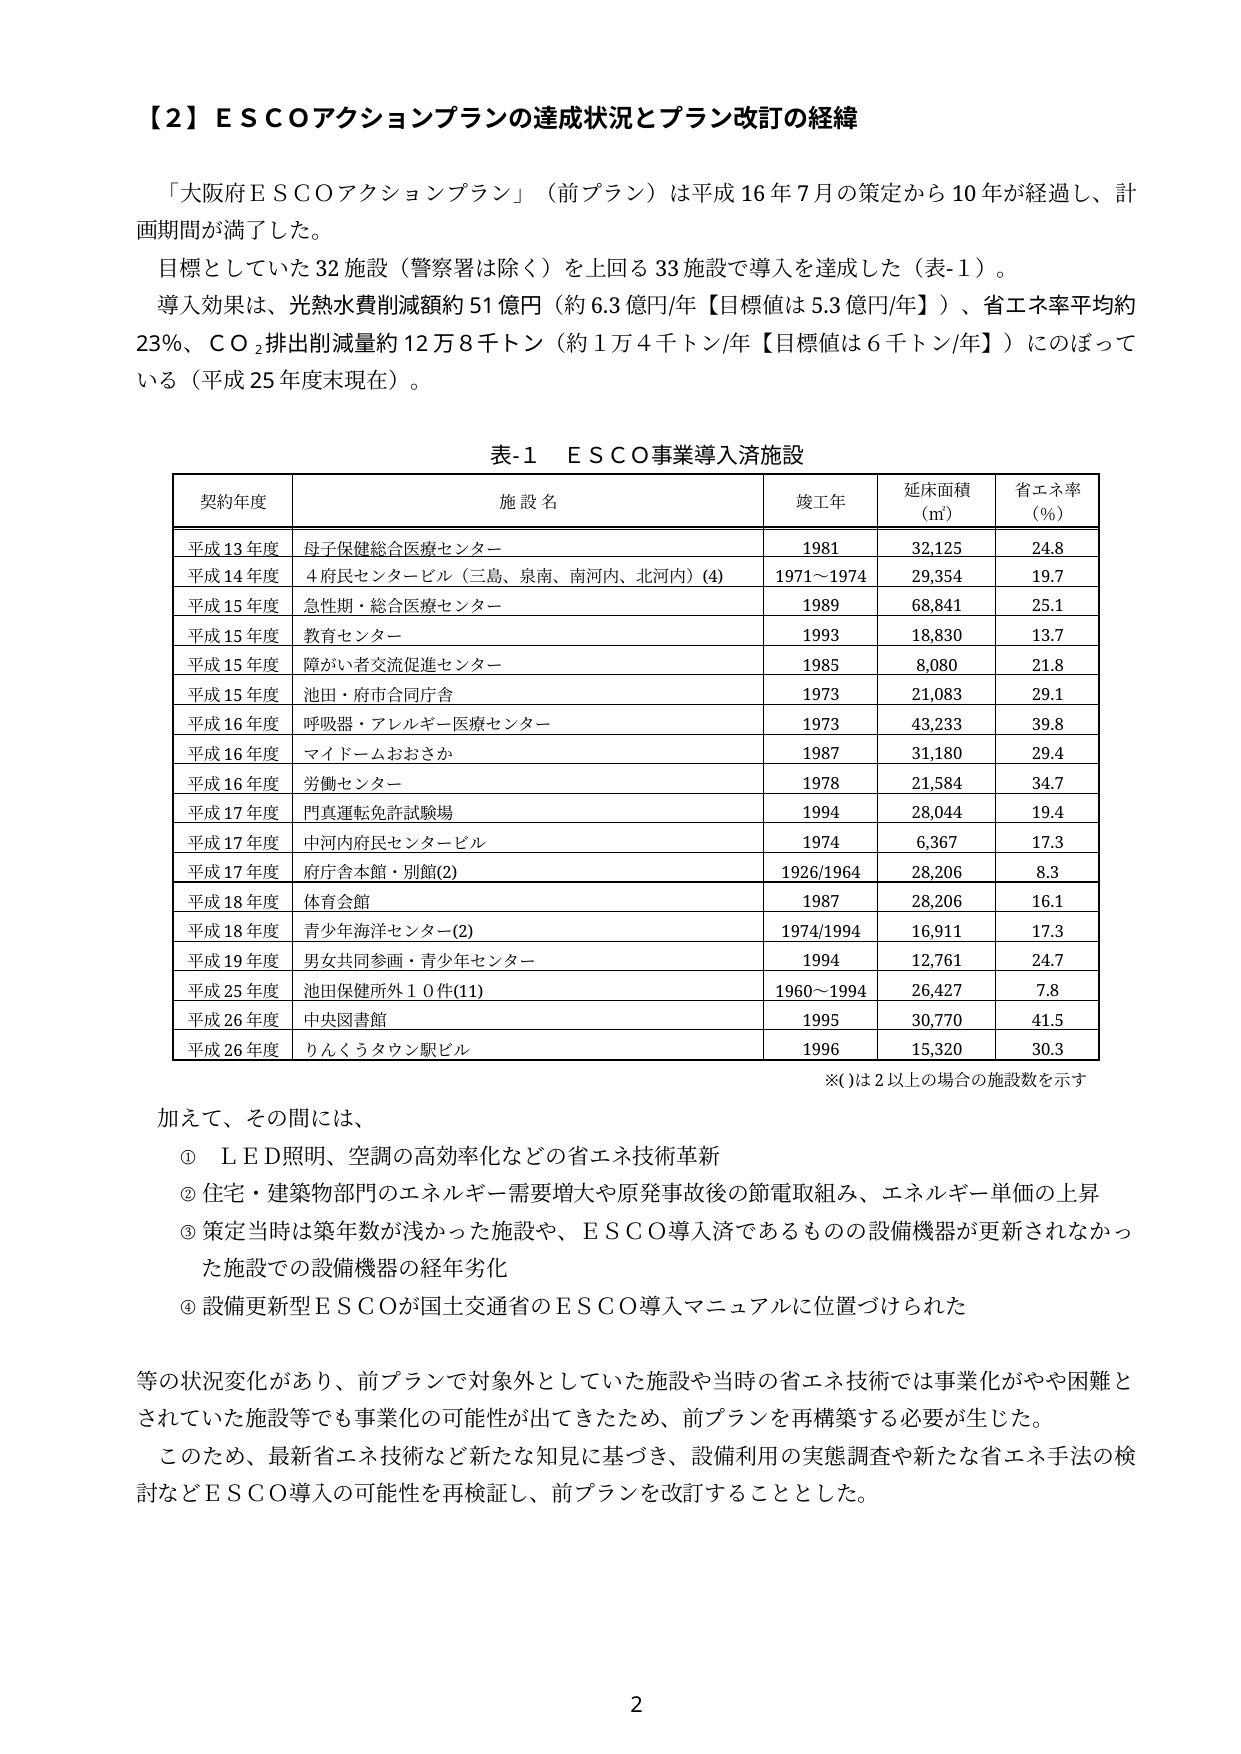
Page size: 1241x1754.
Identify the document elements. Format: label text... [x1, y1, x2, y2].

table_cell 1987 [764, 883, 877, 911]
table_header 竣工年 [764, 475, 877, 526]
table_cell 1989 [764, 587, 877, 615]
table_cell 28,206 [878, 853, 995, 881]
table_cell 1985 [764, 646, 877, 674]
table_cell 1973 [764, 705, 877, 733]
table_cell 26,427 [878, 971, 995, 1000]
text 等の状況変化があり、前プランで対象外としていた施設や当時の省エネ技術では事業化がやや困難とされていた施設等でも事業化の可能性が出てきたため、前プランを再構築する必要が生じた。 [136, 1361, 1137, 1436]
table_cell 1995 [764, 1001, 877, 1029]
table_cell 16.1 [996, 883, 1098, 911]
table_cell 中央図書館 [293, 1001, 763, 1029]
table_cell 呼吸器・アレルギー医療センター [293, 705, 763, 733]
table_cell 1971～1974 [764, 557, 877, 586]
table_cell 池田保健所外１０件(11) [293, 971, 763, 1000]
table_cell 中河内府民センタービル [293, 823, 763, 852]
table_cell ４府民センタービル（三島、泉南、南河内、北河内）(4) [293, 557, 763, 586]
table_cell 平成17年度 [174, 853, 292, 881]
table_cell 平成15年度 [174, 587, 292, 615]
table_cell 平成15年度 [174, 616, 292, 645]
table_cell 29.4 [996, 735, 1098, 763]
table_cell 7.8 [996, 971, 1098, 1000]
table_cell 21,083 [878, 675, 995, 704]
table_cell 17.3 [996, 823, 1098, 852]
table_cell 平成13年度 [174, 530, 292, 556]
table_cell 1973 [764, 675, 877, 704]
table_cell 平成26年度 [174, 1030, 292, 1059]
table_cell 15,320 [878, 1030, 995, 1059]
table_cell 平成16年度 [174, 764, 292, 793]
table_cell 1926/1964 [764, 853, 877, 881]
table_cell 6,367 [878, 823, 995, 852]
table_cell 平成18年度 [174, 883, 292, 911]
table_cell 21,584 [878, 764, 995, 793]
table_cell 労働センター [293, 764, 763, 793]
table_cell 32,125 [878, 530, 995, 556]
table_header 施 設 名 [293, 475, 763, 526]
table_cell 1993 [764, 616, 877, 645]
table_header 契約年度 [174, 475, 292, 526]
table_cell 21.8 [996, 646, 1098, 674]
table_cell 68,841 [878, 587, 995, 615]
table_cell 18,830 [878, 616, 995, 645]
table_cell 青少年海洋センター(2) [293, 912, 763, 941]
table_cell 1994 [764, 942, 877, 970]
table_cell 門真運転免許試験場 [293, 794, 763, 822]
table_cell 28,044 [878, 794, 995, 822]
table_cell 24.8 [996, 530, 1098, 556]
table_cell 1994 [764, 794, 877, 822]
table_cell 8,080 [878, 646, 995, 674]
table_cell 平成15年度 [174, 675, 292, 704]
table_cell 1974/1994 [764, 912, 877, 941]
table_cell 池田・府市合同庁舎 [293, 675, 763, 704]
table_cell 29,354 [878, 557, 995, 586]
table_cell 31,180 [878, 735, 995, 763]
table_cell 30,770 [878, 1001, 995, 1029]
table_cell 29.1 [996, 675, 1098, 704]
table_cell 男女共同参画・青少年センター [293, 942, 763, 970]
table_cell マイドームおおさか [293, 735, 763, 763]
table_cell 12,761 [878, 942, 995, 970]
table_cell りんくうタウン駅ビル [293, 1030, 763, 1059]
text ③ 策定当時は築年数が浅かった施設や、ＥＳＣＯ導入済であるものの設備機器が更新されなかった施設での設備機器の経年劣化 [179, 1211, 1137, 1286]
text 表-１ ＥＳＣＯ事業導入済施設 [136, 436, 1137, 473]
table_cell 平成18年度 [174, 912, 292, 941]
table_cell 府庁舎本館・別館(2) [293, 853, 763, 881]
table_cell 1981 [764, 530, 877, 556]
table_cell 28,206 [878, 883, 995, 911]
table_cell 1978 [764, 764, 877, 793]
text このため、最新省エネ技術など新たな知見に基づき、設備利用の実態調査や新たな省エネ手法の検討などＥＳＣＯ導入の可能性を再検証し、前プランを改訂することとした。 [136, 1436, 1137, 1511]
table_cell 平成16年度 [174, 705, 292, 733]
table_cell 教育センター [293, 616, 763, 645]
text 加えて、その間には、 [136, 1098, 1137, 1136]
table_cell 平成17年度 [174, 823, 292, 852]
table_cell 43,233 [878, 705, 995, 733]
table_cell 平成19年度 [174, 942, 292, 970]
text ④ 設備更新型ＥＳＣＯが国土交通省のＥＳＣＯ導入マニュアルに位置づけられた [136, 1286, 1137, 1323]
table_cell 39.8 [996, 705, 1098, 733]
table_header 省エネ率（％） [996, 475, 1098, 526]
table_cell 平成16年度 [174, 735, 292, 763]
text 「大阪府ＥＳＣＯアクションプラン」（前プラン）は平成16年7月の策定から10年が経過し、計画期間が満了した。 [136, 173, 1137, 248]
table_cell 平成26年度 [174, 1001, 292, 1029]
text 【２】ＥＳＣＯアクションプランの達成状況とプラン改訂の経緯 [136, 98, 1137, 136]
table_cell 急性期・総合医療センター [293, 587, 763, 615]
table_cell 平成17年度 [174, 794, 292, 822]
table_cell 8.3 [996, 853, 1098, 881]
table_cell 19.7 [996, 557, 1098, 586]
table_cell 19.4 [996, 794, 1098, 822]
table_cell 13.7 [996, 616, 1098, 645]
text ※( )は2以上の場合の施設数を示す [136, 1061, 1087, 1098]
table_cell 平成25年度 [174, 971, 292, 1000]
table_cell 41.5 [996, 1001, 1098, 1029]
table_cell 1996 [764, 1030, 877, 1059]
table_cell 障がい者交流促進センター [293, 646, 763, 674]
table_cell 24.7 [996, 942, 1098, 970]
table_cell 体育会館 [293, 883, 763, 911]
table_cell 1974 [764, 823, 877, 852]
table_cell 1987 [764, 735, 877, 763]
list ＬＥＤ照明、空調の高効率化などの省エネ技術革新 [179, 1136, 1137, 1173]
table_cell 平成15年度 [174, 646, 292, 674]
text 目標としていた32施設（警察署は除く）を上回る33施設で導入を達成した（表-１）。 [136, 248, 1137, 286]
table_cell 平成14年度 [174, 557, 292, 586]
table_header 延床面積（㎡） [878, 475, 995, 526]
text 導入効果は、光熱水費削減額約51億円（約6.3億円/年【目標値は5.3億円/年】）、省エネ率平均約23％、ＣＯ2排出削減量約12万８千トン（約１万４千トン/年【目標値は６千トン/年】）にのぼっている（平成25年度末現在）。 [136, 286, 1137, 398]
table_cell 17.3 [996, 912, 1098, 941]
table_cell 25.1 [996, 587, 1098, 615]
table_cell 34.7 [996, 764, 1098, 793]
table_cell 16,911 [878, 912, 995, 941]
text ② 住宅・建築物部門のエネルギー需要増大や原発事故後の節電取組み、エネルギー単価の上昇 [136, 1173, 1137, 1211]
table_cell 1960～1994 [764, 971, 877, 1000]
table_cell 母子保健総合医療センター [293, 530, 763, 556]
table_cell 30.3 [996, 1030, 1098, 1059]
